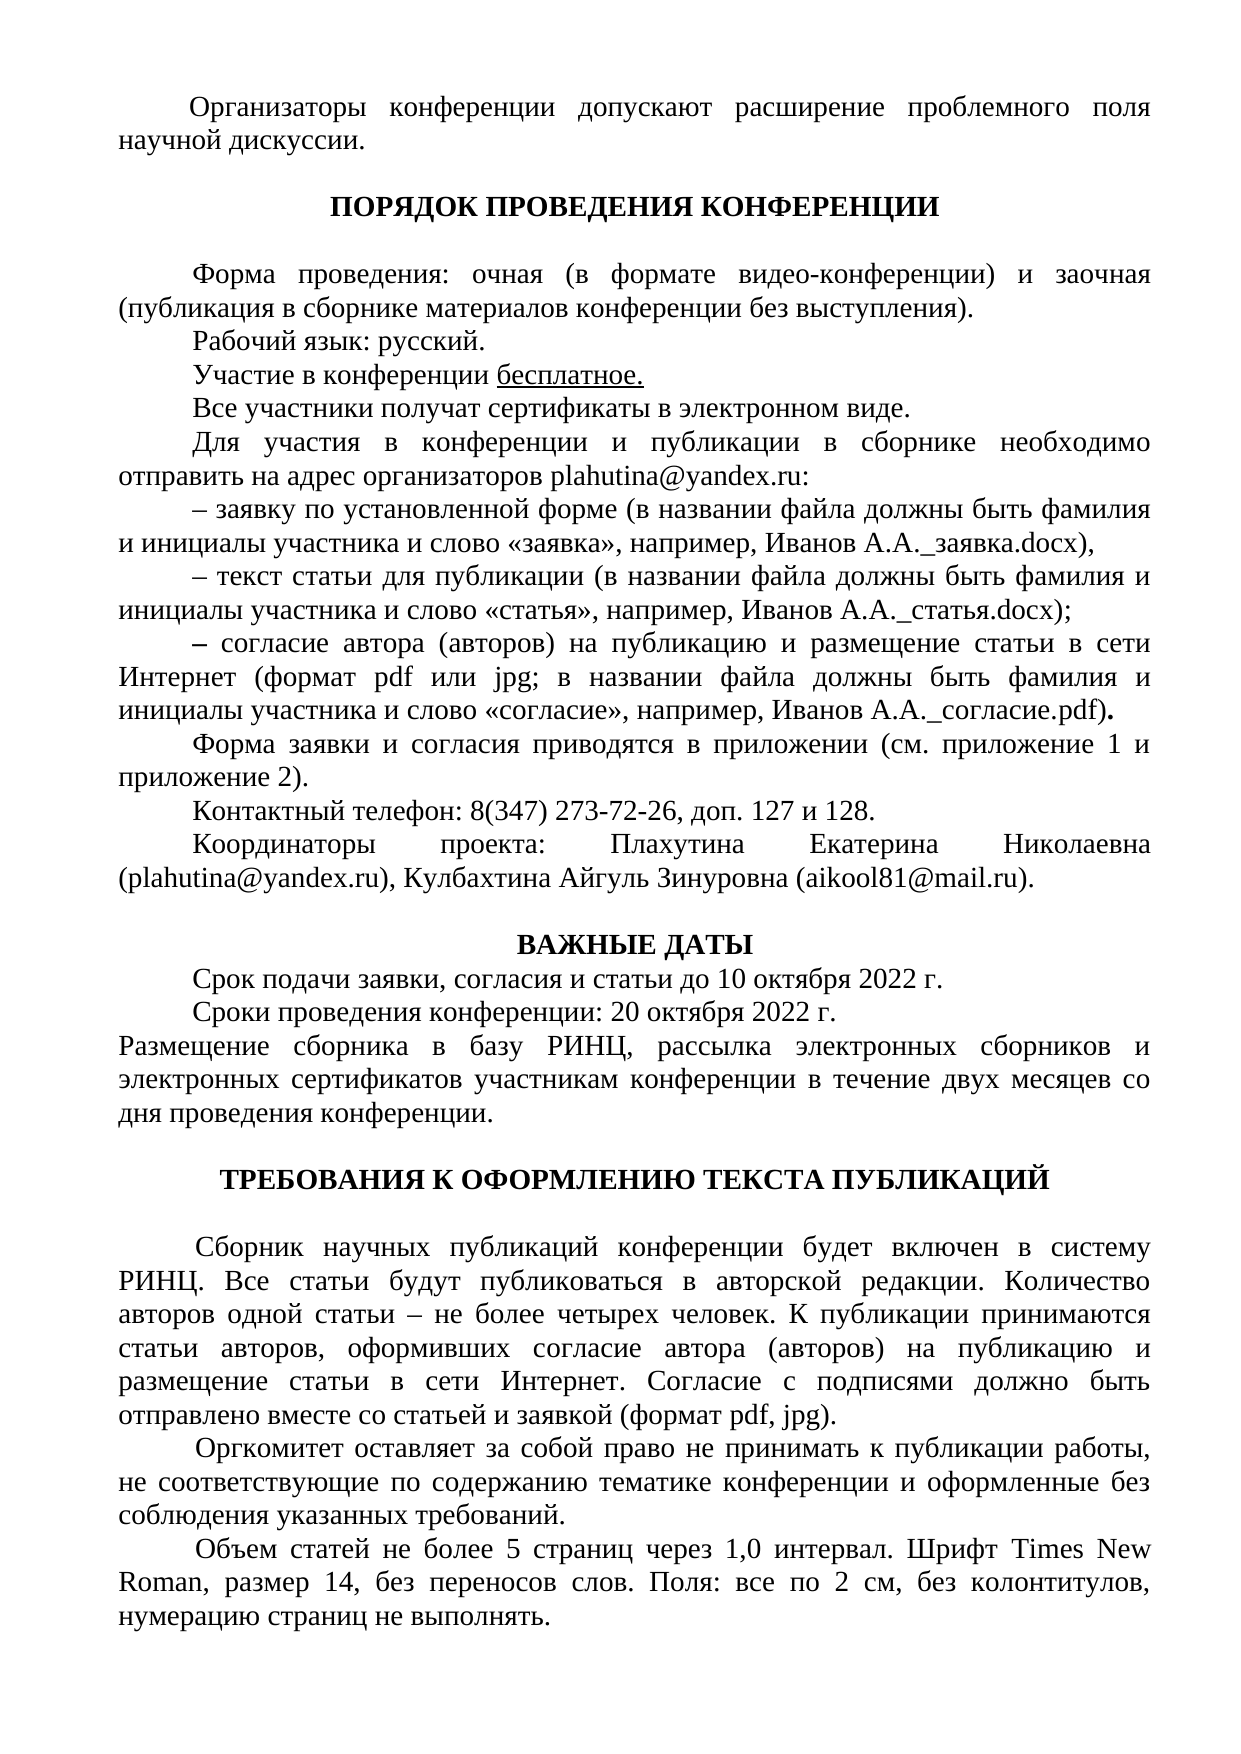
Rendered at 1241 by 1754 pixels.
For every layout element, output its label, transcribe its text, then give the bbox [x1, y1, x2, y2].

text порядок проведения конференции [118, 189, 1152, 223]
text – согласие автора (авторов) на публикацию и размещение статьи в сети Интернет (формат pdf или jpg; в названии файла должны быть фамилия и инициалы участника и слово «согласие», например, Иванов А.А._согласие.pdf). [118, 625, 1152, 726]
text Сборник научных публикаций конференции будет включен в систему РИНЦ. Все статьи будут публиковаться в авторской редакции. Количество авторов одной статьи – не более четырех человек. К публикации принимаются статьи авторов, оформивших согласие автора (авторов) на публикацию и размещение статьи в сети Интернет. Согласие с подписями должно быть отправлено вместе со статьей и заявкой (формат pdf, jpg). [118, 1229, 1152, 1430]
text Оргкомитет оставляет за собой право не принимать к публикации работы, не соответствующие по содержанию тематике конференции и оформленные без соблюдения указанных требований. [118, 1430, 1152, 1531]
text Сроки проведения конференции: 20 октября 2022 г. [118, 994, 1152, 1028]
text Срок подачи заявки, согласия и статьи до 10 октября 2022 г. [118, 961, 1152, 994]
list Организаторы конференции допускают расширение проблемного поля научной дискуссии. [118, 89, 1152, 156]
text ВАЖНЫЕ ДАТЫ [118, 927, 1152, 961]
text – заявку по установленной форме (в названии файла должны быть фамилия и инициалы участника и слово «заявка», например, Иванов А.А._заявка.docx), [118, 491, 1152, 558]
text Форма заявки и согласия приводятся в приложении (см. приложение 1 и приложение 2). [118, 726, 1152, 793]
text Объем статей не более 5 страниц через 1,0 интервал. Шрифт Times New Roman, размер 14, без переносов слов. Поля: все по 2 см, без колонтитулов, нумерацию страниц не выполнять. [118, 1531, 1152, 1632]
text Участие в конференции бесплатное. [118, 357, 1152, 391]
text Контактный телефон: 8(347) 273-72-26, доп. 127 и 128. [118, 793, 1152, 827]
text – текст статьи для публикации (в названии файла должны быть фамилия и инициалы участника и слово «статья», например, Иванов А.А._статья.docx); [118, 558, 1152, 625]
text Все участники получат сертификаты в электронном виде. [118, 391, 1152, 424]
text Координаторы проекта: Плахутина Екатерина Николаевна (plahutina@yandex.ru), Кулбахтина Айгуль Зинуровна (aikool81@mail.ru). [118, 827, 1152, 894]
text Для участия в конференции и публикации в сборнике необходимо отправить на адрес организаторов plahutina@yandex.ru: [118, 424, 1152, 491]
list Размещение сборника в базу РИНЦ, рассылка электронных сборников и электронных сертификатов участникам конференции в течение двух месяцев со дня проведения конференции. [118, 1028, 1152, 1128]
text ТРЕБОВАНИЯ К ОФОРМЛЕНИЮ ТЕКСТА ПУБЛИКАЦИЙ [118, 1162, 1152, 1196]
text Рабочий язык: русский. [118, 323, 1152, 357]
text Форма проведения: очная (в формате видео-конференции) и заочная (публикация в сборнике материалов конференции без выступления). [118, 256, 1152, 323]
